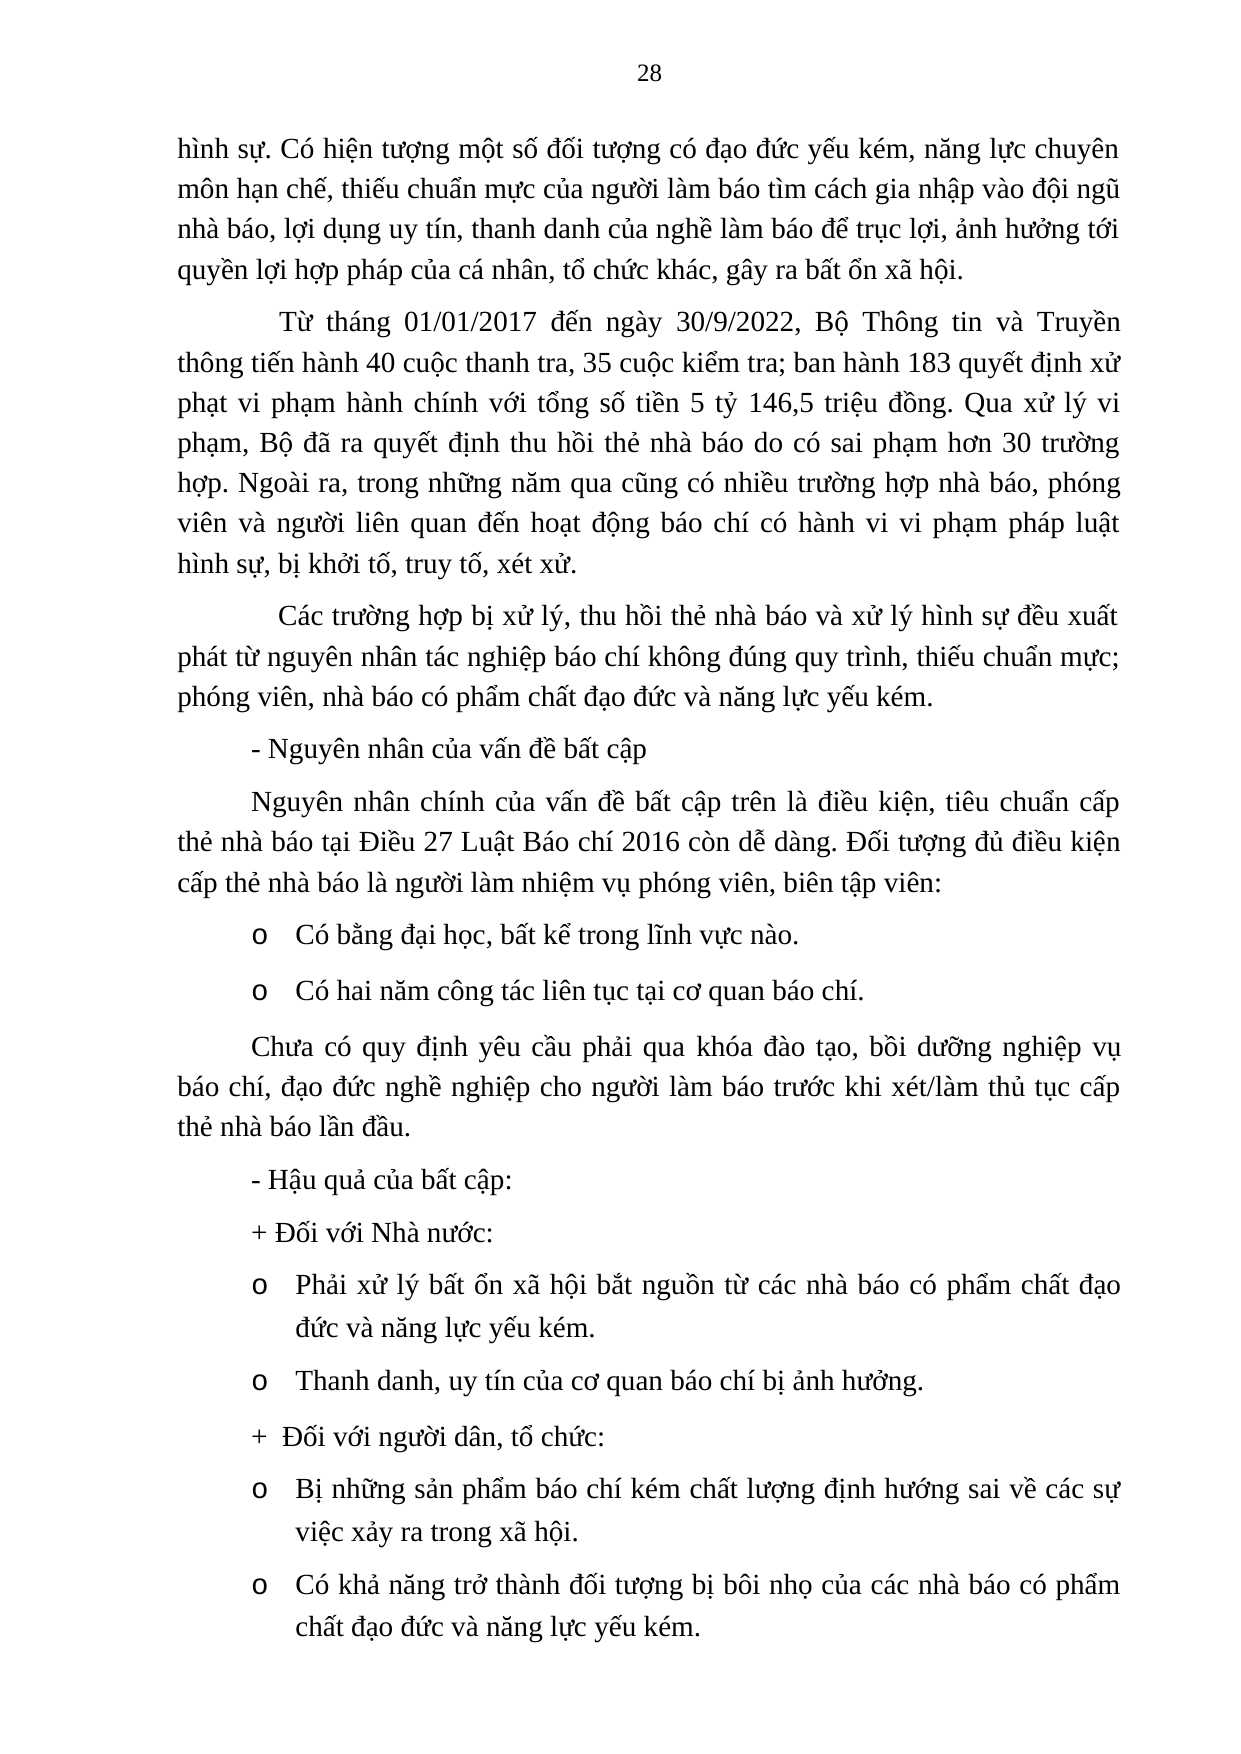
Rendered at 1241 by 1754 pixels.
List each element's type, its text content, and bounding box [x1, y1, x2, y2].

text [177, 131, 1122, 285]
list Phải xử lý bất ổn xã hội bắt nguồn từ các nhà báo có phẩm chất đạo đức và năng lực yếu kém. [251, 1267, 1122, 1344]
list Có khả năng trở thành đối tượng bị bôi nhọ của các nhà báo có phẩm chất đạo đức và năng lực yếu kém. [251, 1567, 1122, 1643]
list Có hai năm công tác liên tục tại cơ quan báo chí. [251, 973, 1122, 1009]
text + Đối với Nhà nước: [221, 1215, 1122, 1248]
text - Nguyên nhân của vấn đề bất cập [177, 732, 1122, 765]
list Bị những sản phẩm báo chí kém chất lượng định hướng sai về các sự việc xảy ra trong xã hội. [251, 1471, 1122, 1548]
text Các trường hợp bị xử lý, thu hồi thẻ nhà báo và xử lý hình sự đều xuất phát từ nguyên nhân tác nghiệp báo chí không đúng quy trình, thiếu chuẩn mực; phóng viên, nhà báo có phẩm chất đạo đức và năng lực yếu kém. [177, 598, 1122, 712]
text Nguyên nhân chính của vấn đề bất cập trên là điều kiện, tiêu chuẩn cấp thẻ nhà báo tại Điều 27 Luật Báo chí 2016 còn dễ dàng. Đối tượng đủ điều kiện cấp thẻ nhà báo là người làm nhiệm vụ phóng viên, biên tập viên: [177, 784, 1122, 898]
text Chưa có quy định yêu cầu phải qua khóa đào tạo, bồi dưỡng nghiệp vụ báo chí, đạo đức nghề nghiệp cho người làm báo trước khi xét/làm thủ tục cấp thẻ nhà báo lần đầu. [177, 1029, 1122, 1143]
list Có bằng đại học, bất kể trong lĩnh vực nào. [251, 917, 1122, 953]
text + Đối với người dân, tổ chức: [177, 1419, 1122, 1452]
text - Hậu quả của bất cập: [177, 1162, 1122, 1196]
text Từ tháng 01/01/2017 đến ngày 30/9/2022, Bộ Thông tin và Truyền thông tiến hành 40 cuộc thanh tra, 35 cuộc kiểm tra; ban hành 183 quyết định xử phạt vi phạm hành chính với tổng số tiền 5 tỷ 146,5 triệu đồng. Qua xử lý vi phạm, Bộ đã ra quyết định thu hồi thẻ nhà báo do có sai phạm hơn 30 trường hợp. Ngoài ra, trong những năm qua cũng có nhiều trường hợp nhà báo, phóng viên và người liên quan đến hoạt động báo chí có hành vi vi phạm pháp luật hình sự, bị khởi tố, truy tố, xét xử. [177, 304, 1122, 579]
list Thanh danh, uy tín của cơ quan báo chí bị ảnh hưởng. [251, 1363, 1122, 1399]
